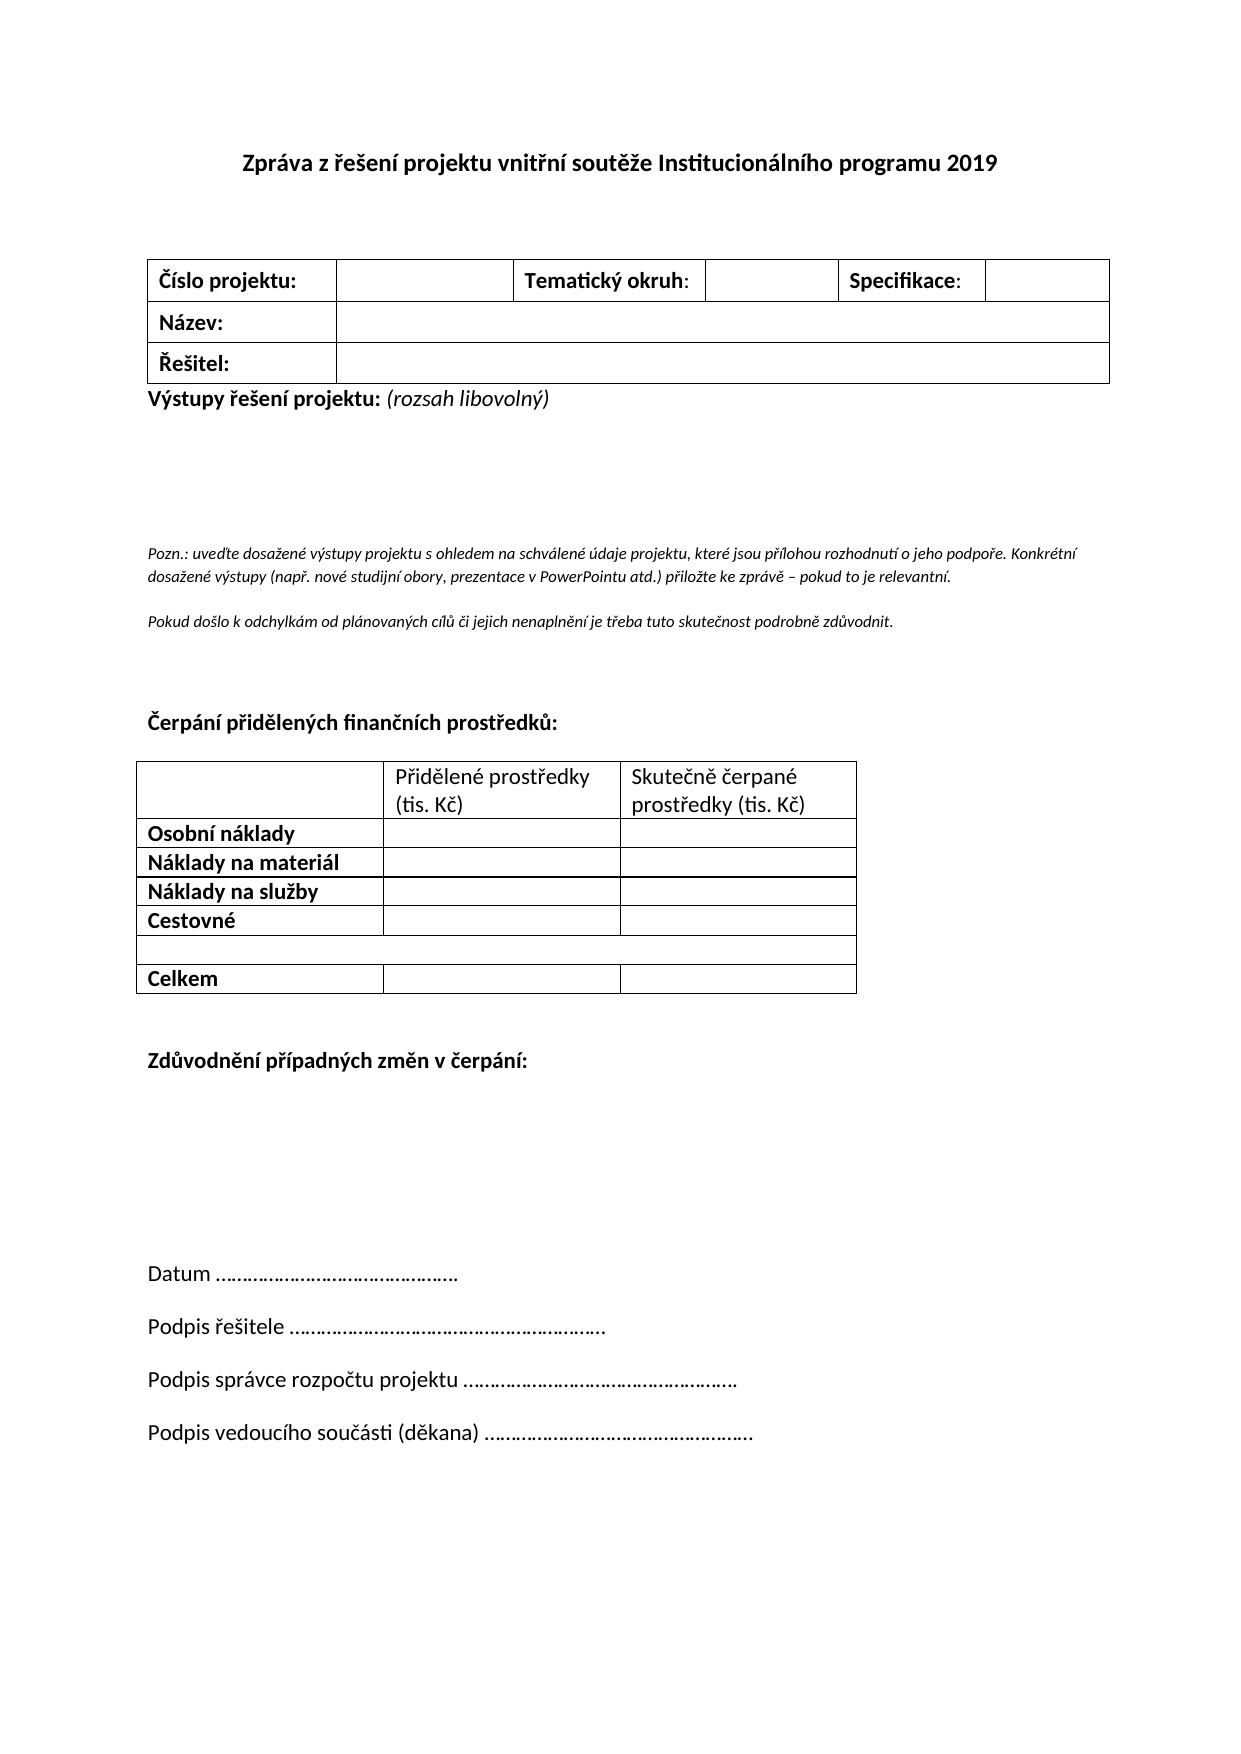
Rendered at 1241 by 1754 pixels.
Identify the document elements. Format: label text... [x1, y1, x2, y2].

table_cell [337, 343, 1109, 383]
table_cell Název: [148, 302, 336, 342]
table_cell [621, 906, 856, 934]
table_header Skutečně čerpané prostředky (tis. Kč) [621, 762, 856, 818]
table_cell Náklady na služby [137, 878, 383, 905]
table_header [337, 260, 513, 301]
table_header Přidělené prostředky (tis. Kč) [384, 762, 620, 818]
table_cell [621, 819, 856, 847]
table_cell [621, 848, 856, 876]
table_cell [384, 848, 620, 876]
text Pozn.: uveďte dosažené výstupy projektu s ohledem na schválené údaje projektu, které jsou přílohou rozhodnutí o jeho podpoře. Konkrétní dosažené výstupy (např. nové studijní obory, prezentace v PowerPointu atd.) přiložte ke zprávě – pokud to je relevantní. [148, 543, 1093, 587]
table_header [706, 260, 838, 301]
table_header Tematický okruh: [514, 260, 705, 301]
text Výstupy řešení projektu: (rozsah libovolný) [148, 384, 1093, 412]
table_header Číslo projektu: [148, 260, 336, 301]
text Zpráva z řešení projektu vnitřní soutěže Institucionálního programu 2019 [148, 148, 1093, 178]
table_cell Cestovné [137, 906, 383, 934]
table_cell Celkem [137, 965, 383, 993]
text Čerpání přidělených finančních prostředků: [148, 708, 1093, 736]
table_header Specifikace: [839, 260, 985, 301]
text Pokud došlo k odchylkám od plánovaných cílů či jejich nenaplnění je třeba tuto skutečnost podrobně zdůvodnit. [148, 611, 1093, 631]
text Datum ………………………………………. [148, 1259, 1093, 1287]
text Podpis řešitele …………………………………………………… [148, 1312, 1093, 1340]
table_header [137, 762, 383, 818]
text Podpis vedoucího součásti (děkana) …………………………………………… [148, 1418, 1093, 1446]
table_cell [137, 936, 856, 963]
table_cell [621, 878, 856, 905]
table_cell [621, 965, 856, 993]
table_cell [384, 906, 620, 934]
table_cell [384, 878, 620, 905]
table_cell Osobní náklady [137, 819, 383, 847]
table_cell [384, 819, 620, 847]
table_header [986, 260, 1109, 301]
table_cell [384, 965, 620, 993]
text Podpis správce rozpočtu projektu ……………………………………………. [148, 1365, 1093, 1393]
table_cell Náklady na materiál [137, 848, 383, 876]
text Zdůvodnění případných změn v čerpání: [148, 1047, 1093, 1075]
table_cell [337, 302, 1109, 342]
table_cell Řešitel: [148, 343, 336, 383]
